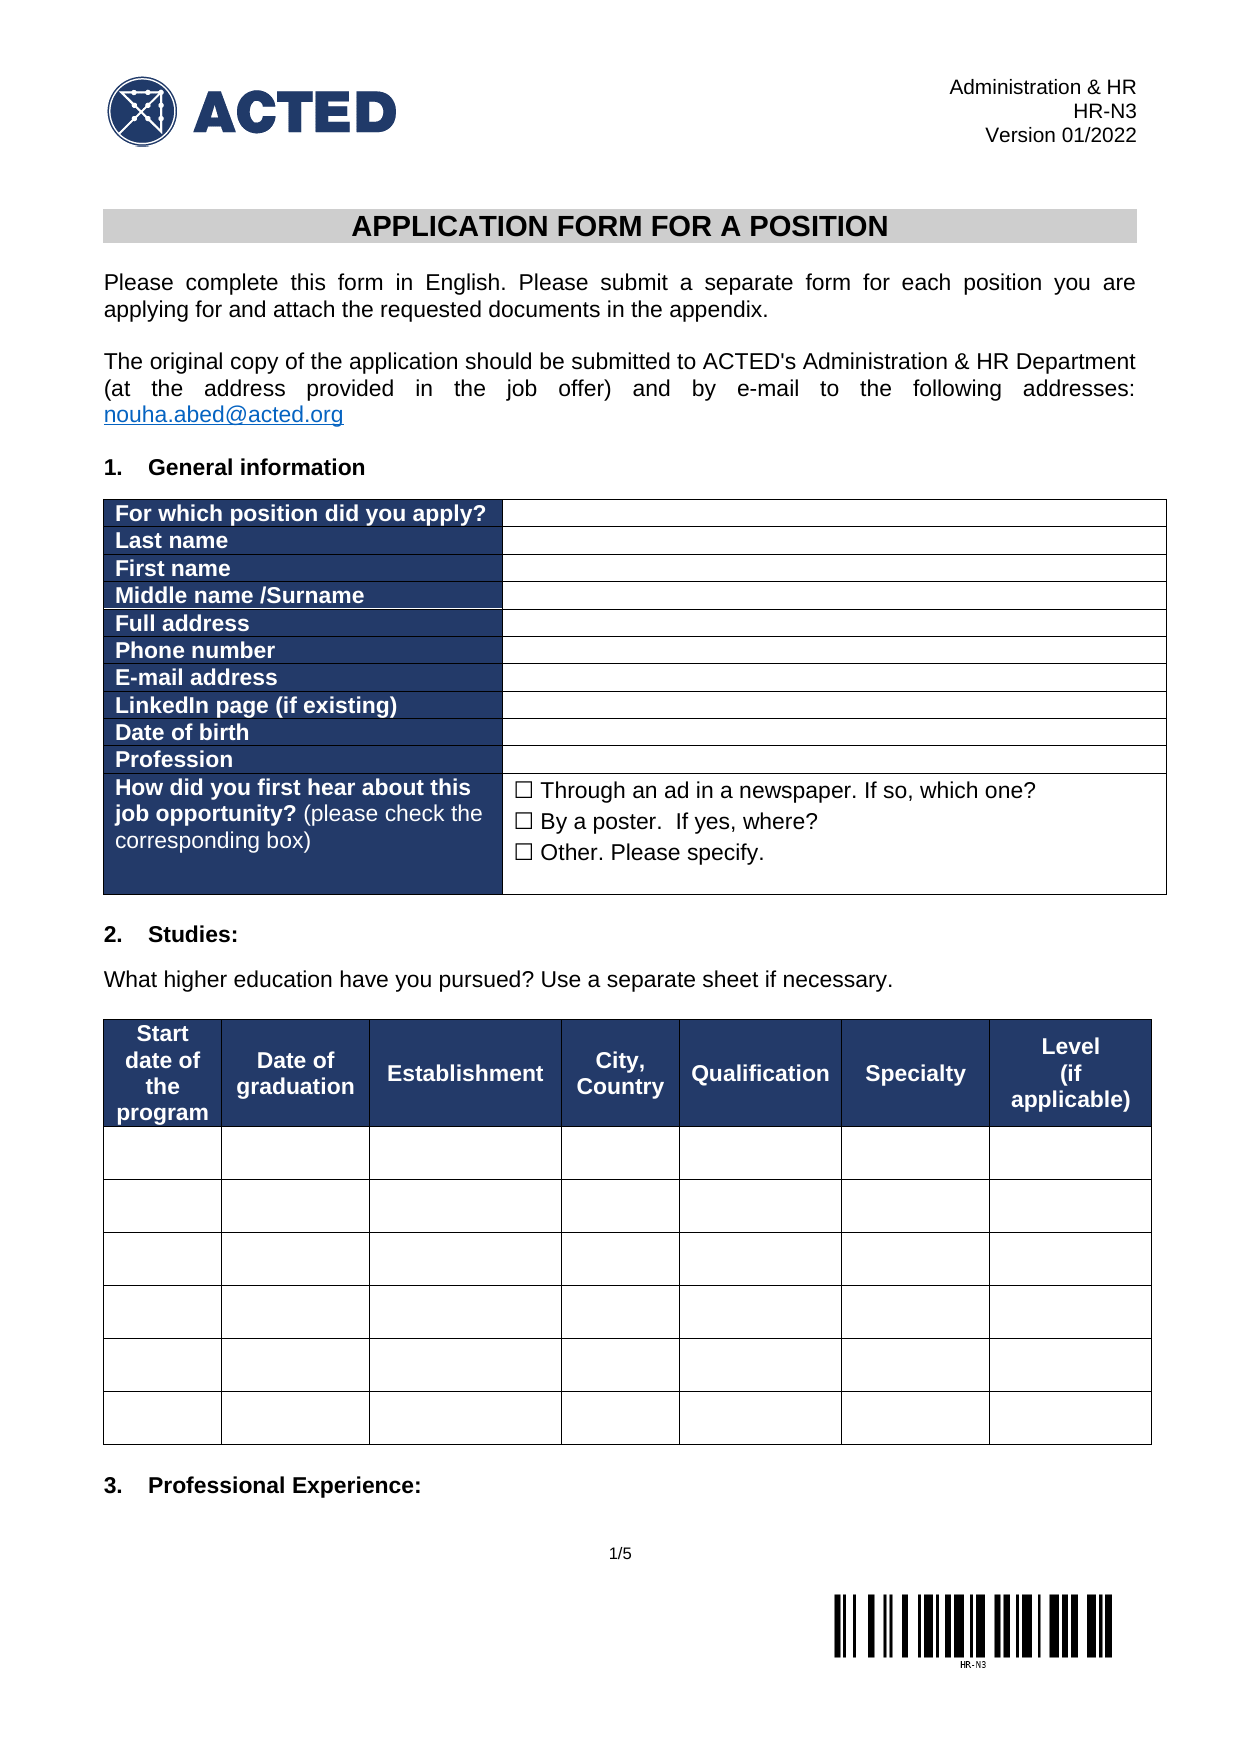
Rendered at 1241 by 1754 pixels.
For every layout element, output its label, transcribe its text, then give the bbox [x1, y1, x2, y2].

table_cell LinkedIn page (if existing) [104, 692, 502, 718]
table_cell [370, 1127, 561, 1179]
table_cell [562, 1180, 679, 1232]
table_cell [680, 1233, 841, 1285]
table_cell [842, 1339, 989, 1391]
table_cell [990, 1180, 1151, 1232]
table_cell Full address [104, 610, 502, 636]
subtitle Professional Experience: [103, 1472, 1137, 1498]
picture [808, 1586, 1137, 1679]
table_cell [370, 1233, 561, 1285]
table_cell [104, 1180, 221, 1232]
table_header For which position did you apply? [104, 500, 502, 526]
table_header City, Country [562, 1020, 679, 1126]
table_cell [562, 1286, 679, 1338]
table_cell [842, 1286, 989, 1338]
table_header Start date of the program [104, 1020, 221, 1126]
table_header Establishment [370, 1020, 561, 1126]
table_cell Profession [104, 746, 502, 773]
table_cell [222, 1180, 369, 1232]
table_cell First name [104, 555, 502, 581]
subtitle General information [103, 454, 1137, 480]
table_cell [842, 1127, 989, 1179]
table_cell [104, 1233, 221, 1285]
text Please complete this form in English. Please submit a separate form for each position you are applying for and attach the requested documents in the appendix. [103, 269, 1137, 322]
table_cell How did you first hear about this job opportunity? (please check the corresponding box) [104, 774, 502, 894]
table_cell [562, 1127, 679, 1179]
table_cell [104, 1286, 221, 1338]
table_cell E-mail address [104, 664, 502, 691]
subtitle Studies: [103, 921, 1137, 948]
table_cell [842, 1233, 989, 1285]
text What higher education have you pursued? Use a separate sheet if necessary. [103, 966, 1137, 993]
table_header Level (if applicable) [990, 1020, 1151, 1126]
table_cell [503, 719, 1166, 745]
table_cell [104, 1339, 221, 1391]
table_header Specialty [842, 1020, 989, 1126]
table_cell ☐ Through an ad in a newspaper. If so, which one? ☐ By a poster. If yes, where? ☐ Other. Please specify. [503, 774, 1166, 894]
table_cell [842, 1180, 989, 1232]
table_cell [990, 1286, 1151, 1338]
table_cell [104, 1127, 221, 1179]
table_cell [990, 1233, 1151, 1285]
table_cell [680, 1127, 841, 1179]
table_header [503, 500, 1166, 526]
table_cell Date of birth [104, 719, 502, 745]
table_cell [503, 664, 1166, 691]
table_cell [503, 610, 1166, 636]
table_cell Middle name /Surname [104, 582, 502, 608]
table_cell [680, 1339, 841, 1391]
table_cell [222, 1392, 369, 1444]
table_cell [842, 1392, 989, 1444]
table_cell [680, 1286, 841, 1338]
text APPLICATION FORM FOR A POSITION [103, 209, 1137, 243]
table_cell [370, 1180, 561, 1232]
table_cell [680, 1180, 841, 1232]
table_cell [503, 637, 1166, 663]
table_cell [562, 1339, 679, 1391]
table_cell [503, 555, 1166, 581]
table_header Qualification [680, 1020, 841, 1126]
picture [103, 75, 404, 147]
table_header Date of graduation [222, 1020, 369, 1126]
table_cell [370, 1392, 561, 1444]
table_cell [503, 527, 1166, 554]
table_cell [990, 1339, 1151, 1391]
table_cell [370, 1286, 561, 1338]
table_cell [503, 746, 1166, 773]
table_cell [222, 1127, 369, 1179]
table_cell Last name [104, 527, 502, 554]
table_cell [222, 1339, 369, 1391]
text The original copy of the application should be submitted to ACTED's Administration & HR Department (at the address provided in the job offer) and by e-mail to the following addresses: nouha.abed@acted.org [103, 348, 1137, 427]
table_cell [104, 1392, 221, 1444]
table_cell [222, 1233, 369, 1285]
table_cell Phone number [104, 637, 502, 663]
table_cell [990, 1127, 1151, 1179]
table_cell [562, 1233, 679, 1285]
table_cell [680, 1392, 841, 1444]
table_cell [562, 1392, 679, 1444]
table_cell [503, 582, 1166, 608]
table_cell [370, 1339, 561, 1391]
table_cell [503, 692, 1166, 718]
table_cell [222, 1286, 369, 1338]
table_cell [990, 1392, 1151, 1444]
